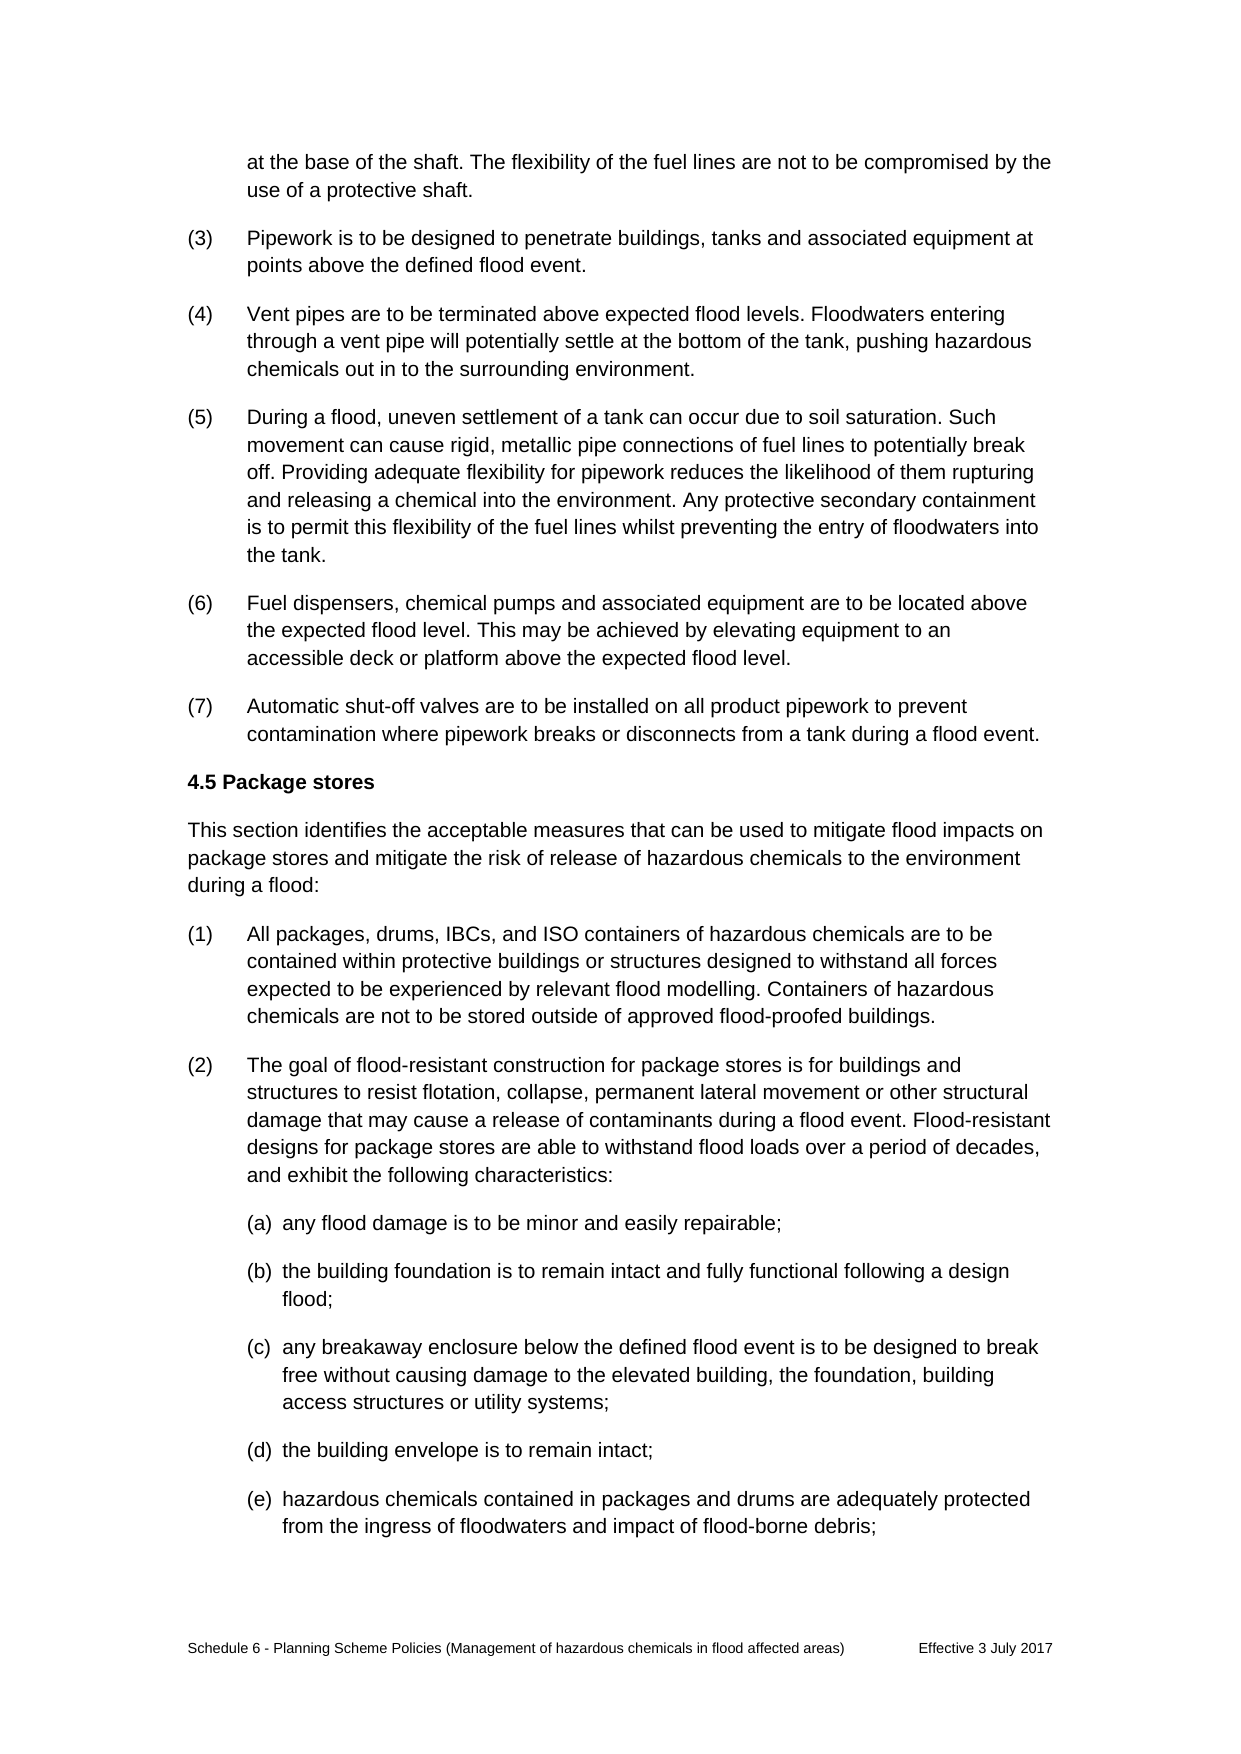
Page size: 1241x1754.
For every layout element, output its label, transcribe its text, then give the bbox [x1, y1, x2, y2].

text This section identifies the acceptable measures that can be used to mitigate flood impacts on package stores and mitigate the risk of release of hazardous chemicals to the environment during a flood: [187, 818, 1053, 897]
text Pipework is to be designed to penetrate buildings, tanks and associated equipment at points above the defined flood event. [187, 226, 1053, 277]
text hazardous chemicals contained in packages and drums are adequately protected from the ingress of floodwaters and impact of flood-borne debris; [247, 1487, 1053, 1538]
text Vent pipes are to be terminated above expected flood levels. Floodwaters entering through a vent pipe will potentially settle at the bottom of the tank, pushing hazardous chemicals out in to the surrounding environment. [187, 302, 1053, 381]
subtitle 4.5 Package stores [187, 770, 1053, 794]
text the building foundation is to remain intact and fully functional following a design flood; [247, 1259, 1053, 1311]
text The goal of flood-resistant construction for package stores is for buildings and structures to resist flotation, collapse, permanent lateral movement or other structural damage that may cause a release of contaminants during a flood event. Flood-resistant designs for package stores are able to withstand flood loads over a period of decades, and exhibit the following characteristics: [187, 1052, 1053, 1186]
list All packages, drums, IBCs, and ISO containers of hazardous chemicals are to be contained within protective buildings or structures designed to withstand all forces expected to be experienced by relevant flood modelling. Containers of hazardous chemicals are not to be stored outside of approved flood-proofed buildings. [187, 922, 1053, 1028]
list any flood damage is to be minor and easily repairable; [247, 1211, 1053, 1235]
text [187, 150, 1053, 201]
text Automatic shut-off valves are to be installed on all product pipework to prevent contamination where pipework breaks or disconnects from a tank during a flood event. [187, 694, 1053, 746]
text any breakaway enclosure below the defined flood event is to be designed to break free without causing damage to the elevated building, the foundation, building access structures or utility systems; [247, 1335, 1053, 1414]
text Fuel dispensers, chemical pumps and associated equipment are to be located above the expected flood level. This may be achieved by elevating equipment to an accessible deck or platform above the expected flood level. [187, 591, 1053, 670]
text During a flood, uneven settlement of a tank can occur due to soil saturation. Such movement can cause rigid, metallic pipe connections of fuel lines to potentially break off. Providing adequate flexibility for pipework reduces the likelihood of them rupturing and releasing a chemical into the environment. Any protective secondary containment is to permit this flexibility of the fuel lines whilst preventing the entry of floodwaters into the tank. [187, 405, 1053, 566]
text the building envelope is to remain intact; [247, 1438, 1053, 1462]
